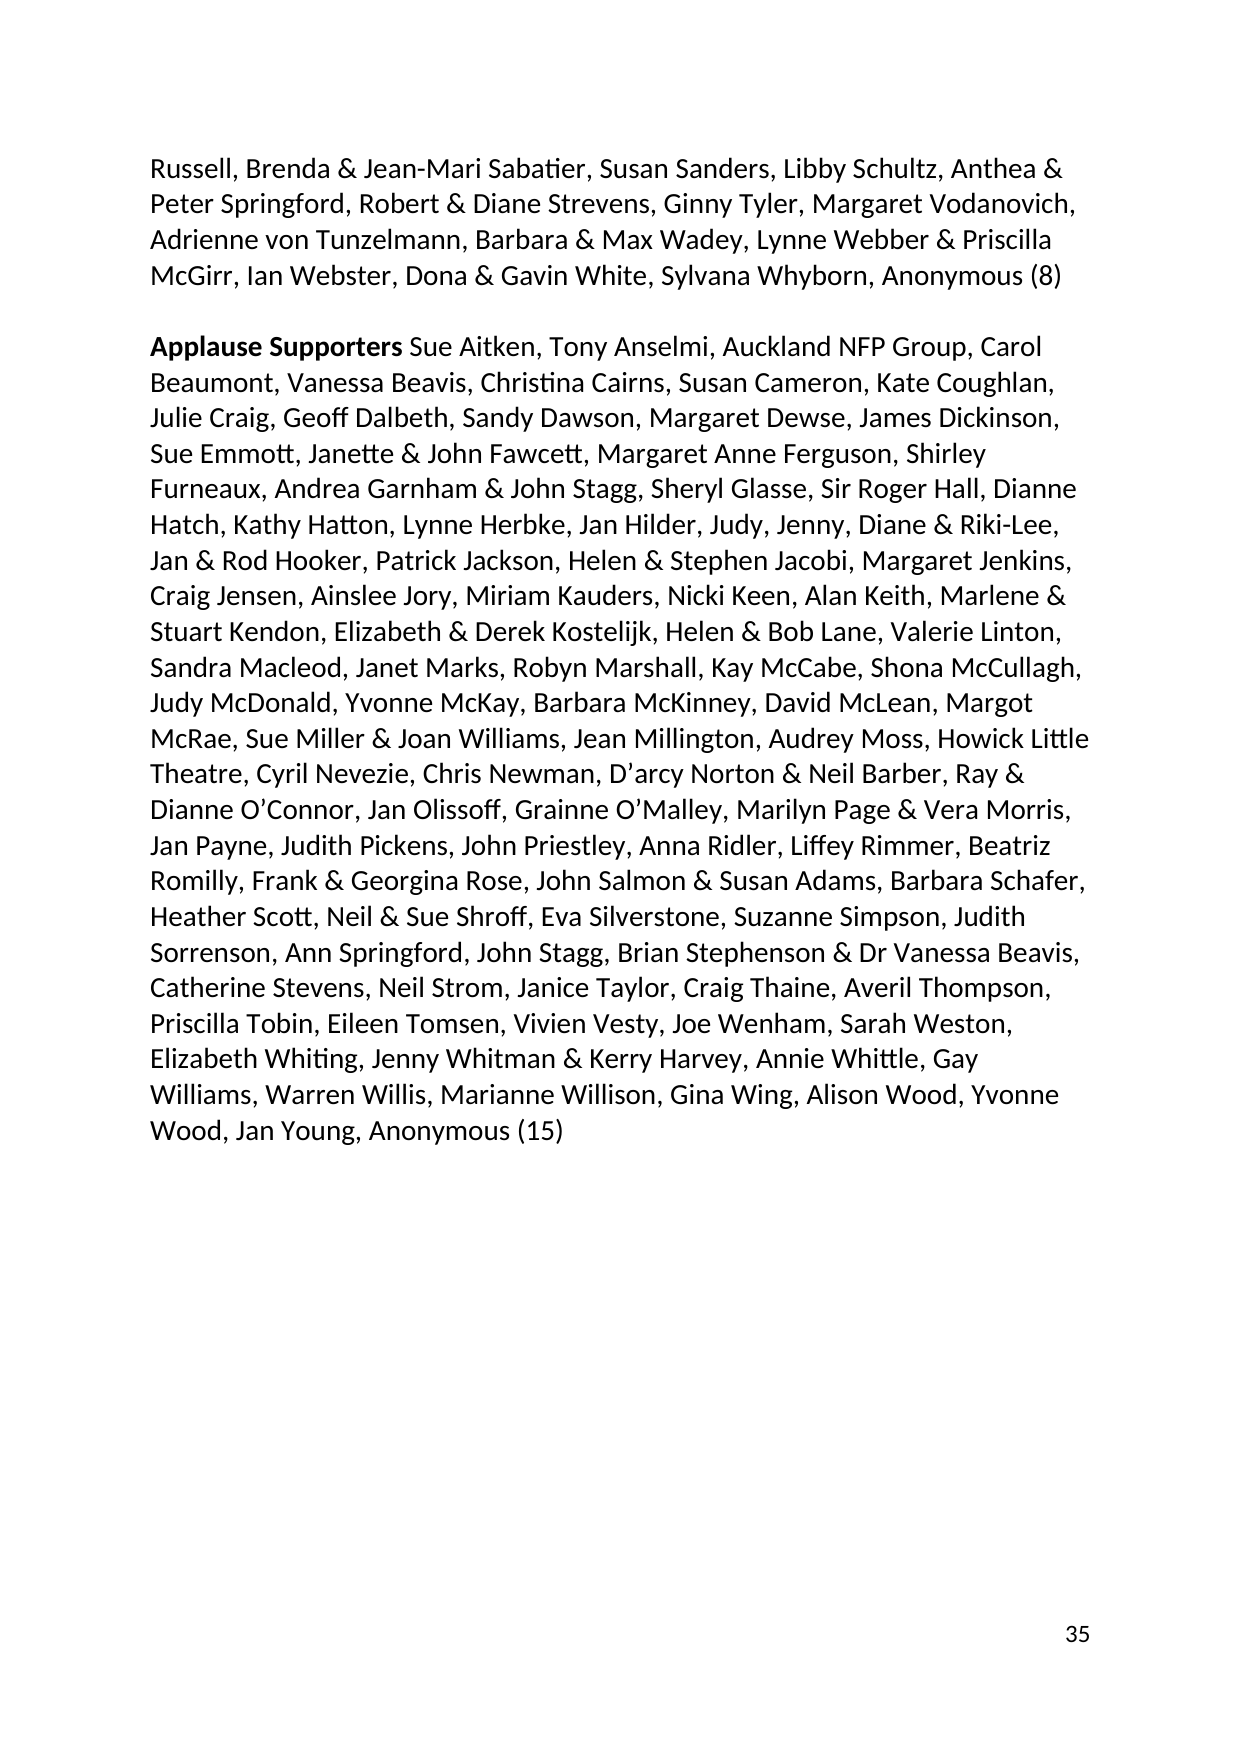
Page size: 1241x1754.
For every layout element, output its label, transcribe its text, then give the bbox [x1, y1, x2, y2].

text Applause Supporters Sue Aitken, Tony Anselmi, Auckland NFP Group, Carol Beaumont, Vanessa Beavis, Christina Cairns, Susan Cameron, Kate Coughlan, Julie Craig, Geoff Dalbeth, Sandy Dawson, Margaret Dewse, James Dickinson, Sue Emmott, Janette & John Fawcett, Margaret Anne Ferguson, Shirley Furneaux, Andrea Garnham & John Stagg, Sheryl Glasse, Sir Roger Hall, Dianne Hatch, Kathy Hatton, Lynne Herbke, Jan Hilder, Judy, Jenny, Diane & Riki-Lee, Jan & Rod Hooker, Patrick Jackson, Helen & Stephen Jacobi, Margaret Jenkins, Craig Jensen, Ainslee Jory, Miriam Kauders, Nicki Keen, Alan Keith, Marlene & Stuart Kendon, Elizabeth & Derek Kostelijk, Helen & Bob Lane, Valerie Linton, Sandra Macleod, Janet Marks, Robyn Marshall, Kay McCabe, Shona McCullagh, Judy McDonald, Yvonne McKay, Barbara McKinney, David McLean, Margot McRae, Sue Miller & Joan Williams, Jean Millington, Audrey Moss, Howick Little Theatre, Cyril Nevezie, Chris Newman, D’arcy Norton & Neil Barber, Ray & Dianne O’Connor, Jan Olissoff, Grainne O’Malley, Marilyn Page & Vera Morris, Jan Payne, Judith Pickens, John Priestley, Anna Ridler, Liffey Rimmer, Beatriz Romilly, Frank & Georgina Rose, John Salmon & Susan Adams, Barbara Schafer, Heather Scott, Neil & Sue Shroff, Eva Silverstone, Suzanne Simpson, Judith Sorrenson, Ann Springford, John Stagg, Brian Stephenson & Dr Vanessa Beavis, Catherine Stevens, Neil Strom, Janice Taylor, Craig Thaine, Averil Thompson, Priscilla Tobin, Eileen Tomsen, Vivien Vesty, Joe Wenham, Sarah Weston, Elizabeth Whiting, Jenny Whitman & Kerry Harvey, Annie Whittle, Gay Williams, Warren Willis, Marianne Willison, Gina Wing, Alison Wood, Yvonne Wood, Jan Young, Anonymous (15) [150, 328, 1090, 1147]
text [150, 150, 1090, 292]
